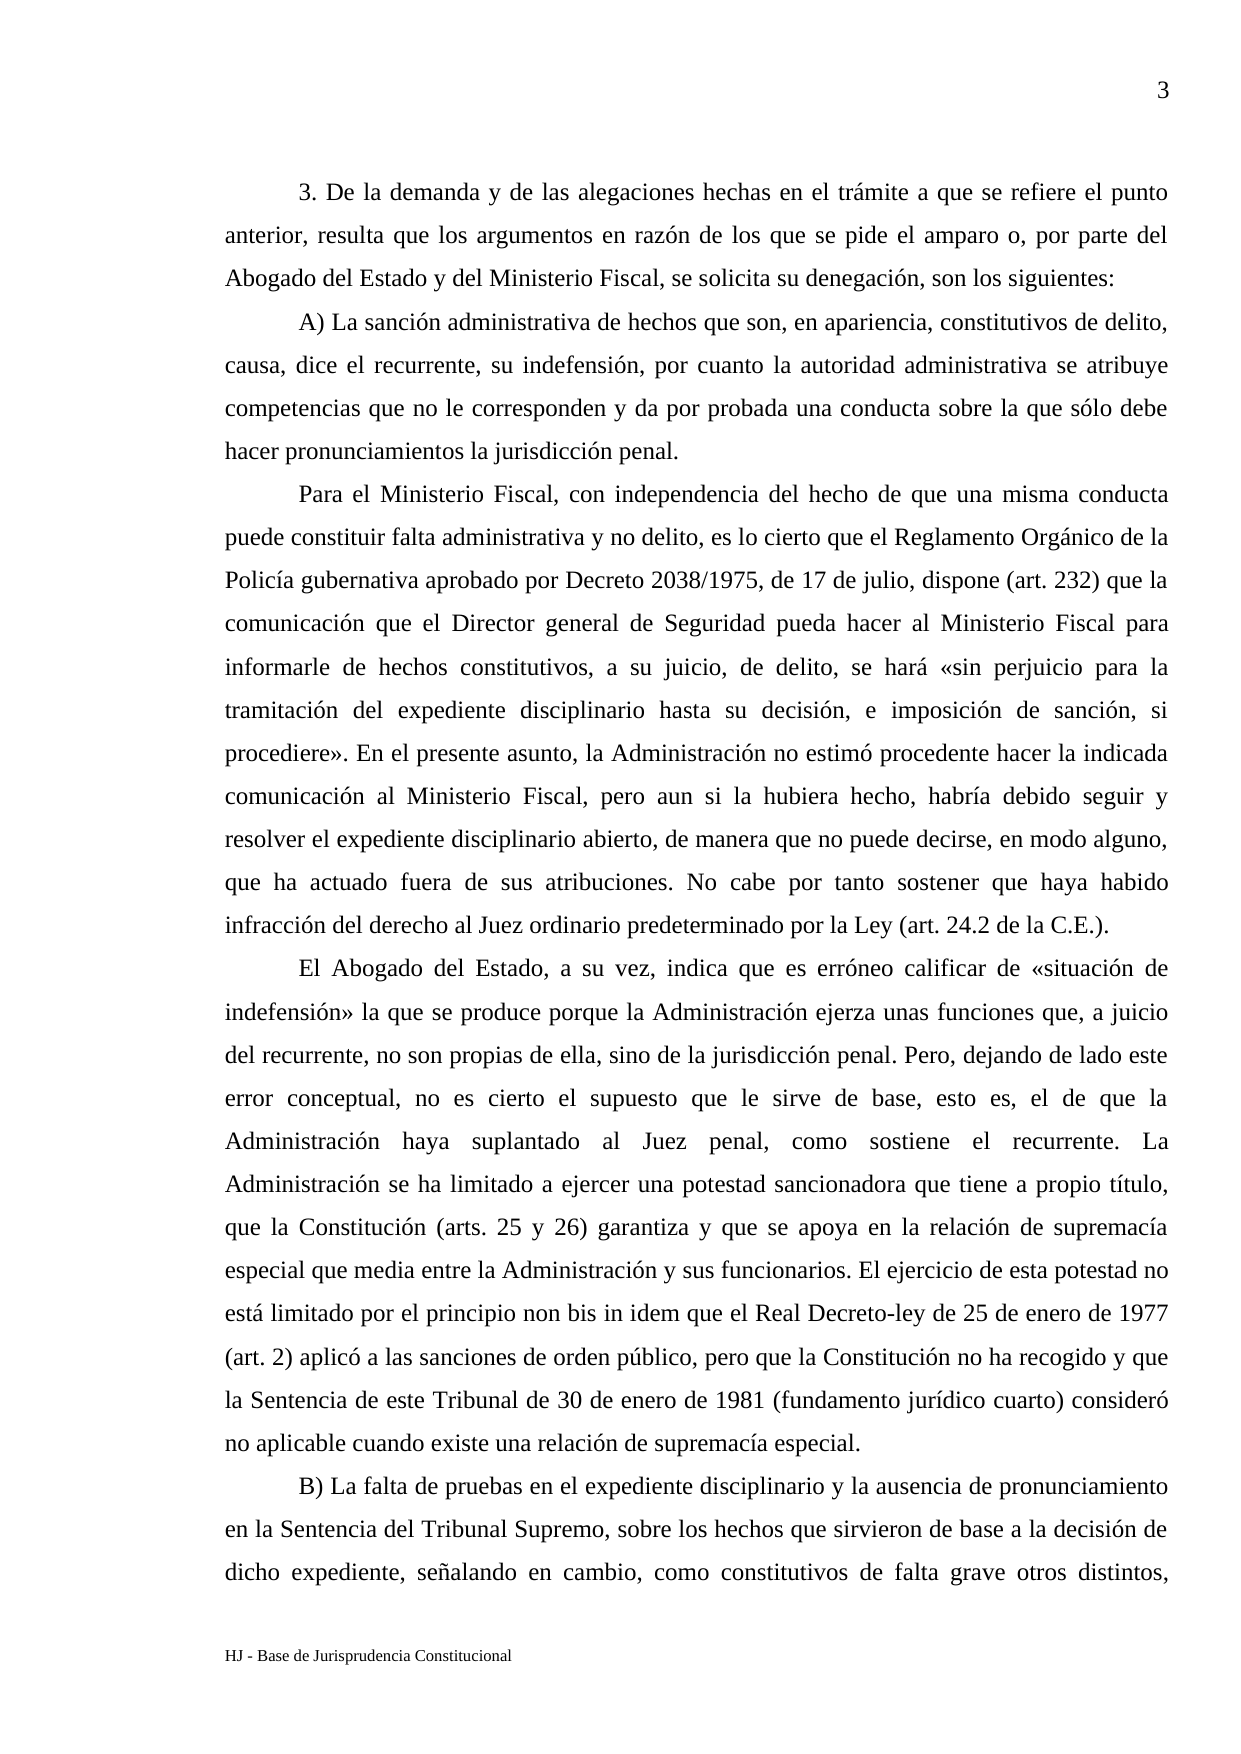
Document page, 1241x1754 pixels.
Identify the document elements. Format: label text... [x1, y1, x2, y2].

text Para el Ministerio Fiscal, con independencia del hecho de que una misma conducta puede constituir falta administrativa y no delito, es lo cierto que el Reglamento Orgánico de la Policía gubernativa aprobado por Decreto 2038/1975, de 17 de julio, dispone (art. 232) que la comunicación que el Director general de Seguridad pueda hacer al Ministerio Fiscal para informarle de hechos constitutivos, a su juicio, de delito, se hará «sin perjuicio para la tramitación del expediente disciplinario hasta su decisión, e imposición de sanción, si procediere». En el presente asunto, la Administración no estimó procedente hacer la indicada comunicación al Ministerio Fiscal, pero aun si la hubiera hecho, habría debido seguir y resolver el expediente disciplinario abierto, de manera que no puede decirse, en modo alguno, que ha actuado fuera de sus atribuciones. No cabe por tanto sostener que haya habido infracción del derecho al Juez ordinario predeterminado por la Ley (art. 24.2 de la C.E.). [224, 479, 1169, 939]
text A) La sanción administrativa de hechos que son, en apariencia, constitutivos de delito, causa, dice el recurrente, su indefensión, por cuanto la autoridad administrativa se atribuye competencias que no le corresponden y da por probada una conducta sobre la que sólo debe hacer pronunciamientos la jurisdicción penal. [224, 307, 1169, 465]
text El Abogado del Estado, a su vez, indica que es erróneo calificar de «situación de indefensión» la que se produce porque la Administración ejerza unas funciones que, a juicio del recurrente, no son propias de ella, sino de la jurisdicción penal. Pero, dejando de lado este error conceptual, no es cierto el supuesto que le sirve de base, esto es, el de que la Administración haya suplantado al Juez penal, como sostiene el recurrente. La Administración se ha limitado a ejercer una potestad sancionadora que tiene a propio título, que la Constitución (arts. 25 y 26) garantiza y que se apoya en la relación de supremacía especial que media entre la Administración y sus funcionarios. El ejercicio de esta potestad no está limitado por el principio non bis in idem que el Real Decreto-ley de 25 de enero de 1977 (art. 2) aplicó a las sanciones de orden público, pero que la Constitución no ha recogido y que la Sentencia de este Tribunal de 30 de enero de 1981 (fundamento jurídico cuarto) consideró no aplicable cuando existe una relación de supremacía especial. [224, 953, 1169, 1457]
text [224, 1471, 1169, 1586]
text 3. De la demanda y de las alegaciones hechas en el trámite a que se refiere el punto anterior, resulta que los argumentos en razón de los que se pide el amparo o, por parte del Abogado del Estado y del Ministerio Fiscal, se solicita su denegación, son los siguientes: [224, 177, 1169, 292]
